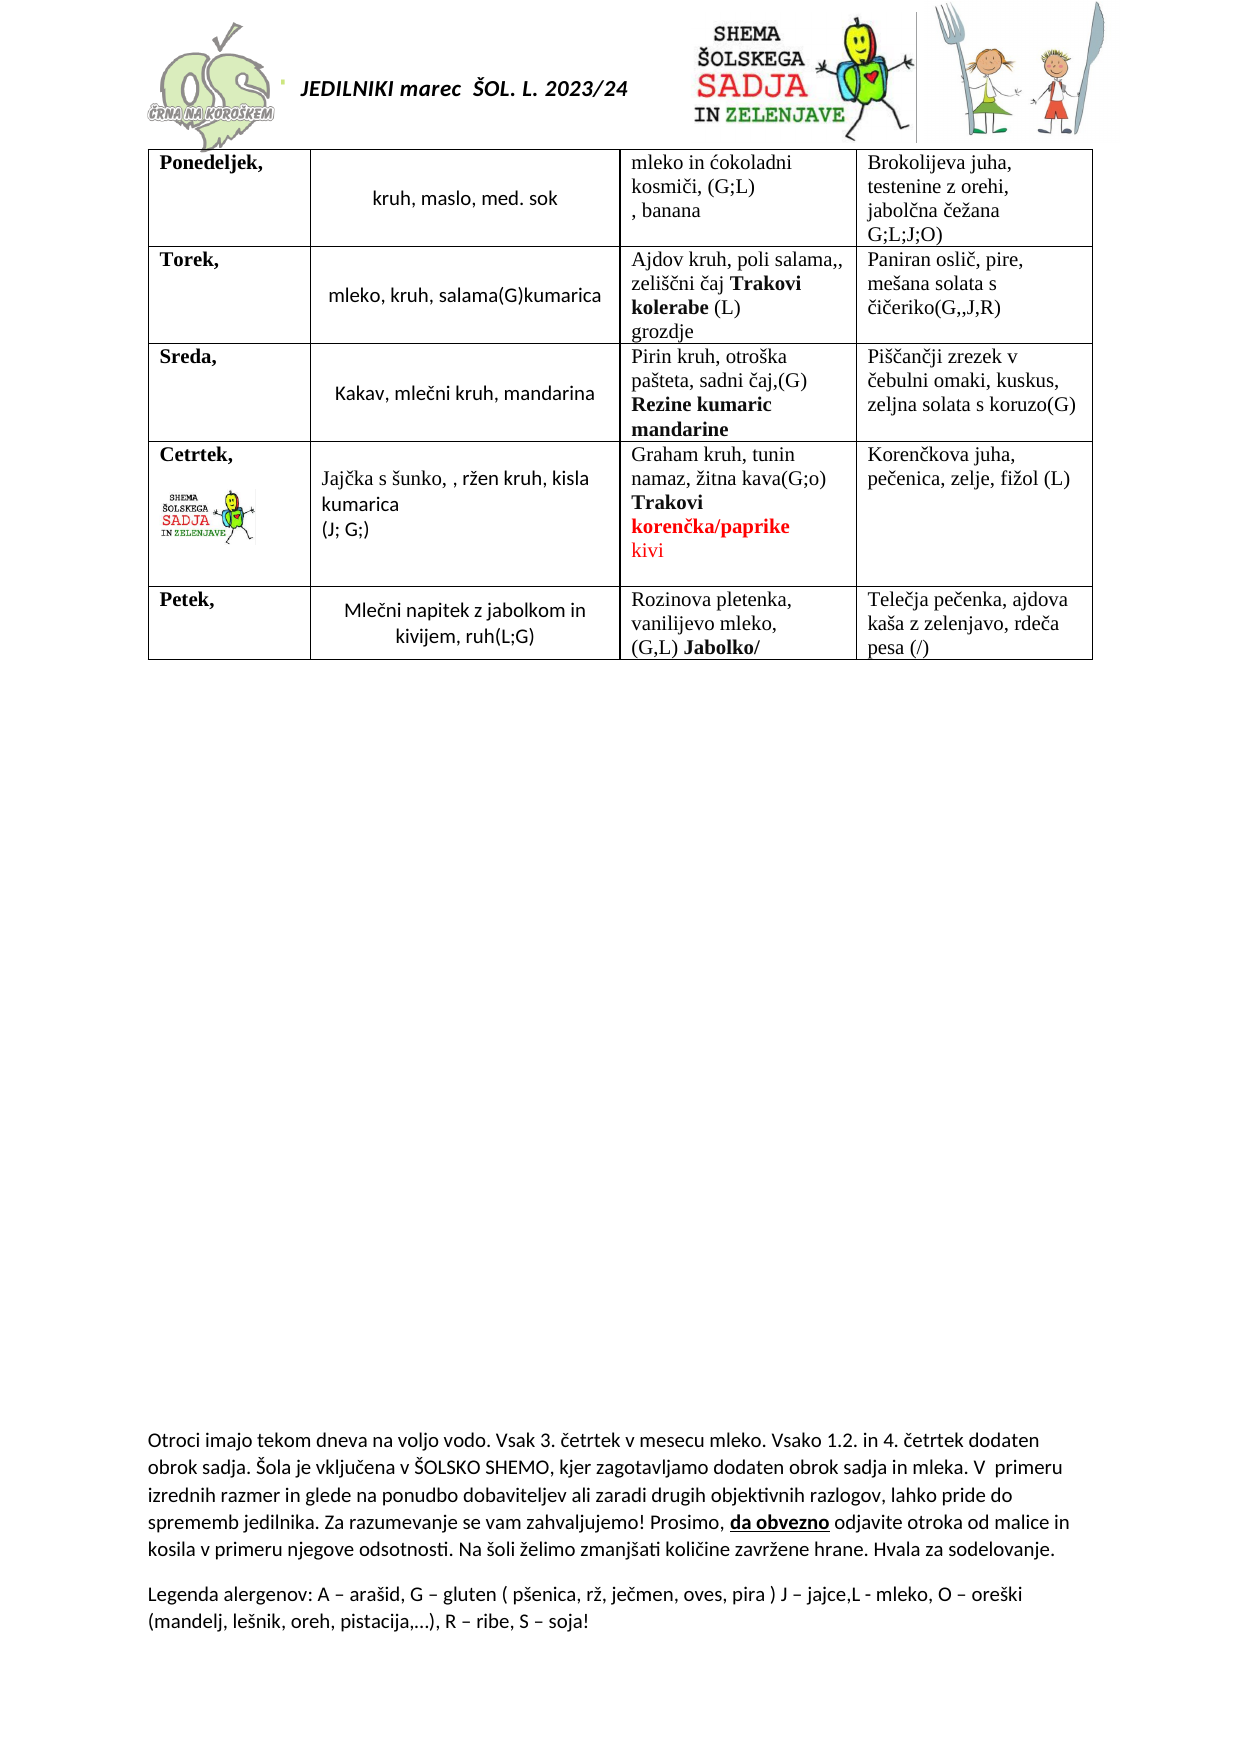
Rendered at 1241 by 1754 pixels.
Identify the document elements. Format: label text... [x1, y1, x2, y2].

table_cell Petek, [149, 587, 310, 659]
picture [690, 12, 917, 143]
table_cell Cetrtek, [149, 442, 310, 586]
table_cell mleko in ćokoladni kosmiči, (G;L) , banana [621, 150, 856, 246]
picture [129, 6, 285, 158]
table_cell kruh, maslo, med. sok [311, 150, 619, 246]
table_cell Pirin kruh, otroška pašteta, sadni čaj,(G) Rezine kumaric mandarine [621, 344, 856, 441]
table_cell Torek, [149, 247, 310, 343]
table_cell mleko, kruh, salama(G)kumarica [311, 247, 619, 343]
table_cell Graham kruh, tunin namaz, žitna kava(G;o) Trakovi korenčka/paprike kivi [621, 442, 856, 586]
table_cell Korenčkova juha, pečenica, zelje, fižol (L) [857, 442, 1092, 586]
table_cell Sreda, [149, 344, 310, 441]
table_cell Telečja pečenka, ajdova kaša z zelenjavo, rdeča pesa (/) [857, 587, 1092, 659]
picture [923, 0, 1120, 143]
table_cell Paniran oslič, pire, mešana solata s čičeriko(G,,J,R) [857, 247, 1092, 343]
table_cell Mlečni napitek z jabolkom in kivijem, ruh(L;G) [311, 587, 619, 659]
picture [159, 489, 256, 545]
table_cell Ponedeljek, [149, 150, 310, 246]
table_cell Rozinova pletenka, vanilijevo mleko, (G,L) Jabolko/ [621, 587, 856, 659]
table_cell Brokolijeva juha, testenine z orehi, jabolčna čežana G;L;J;O) [857, 150, 1092, 246]
table_cell Jajčka s šunko, , ržen kruh, kisla kumarica (J; G;) [311, 442, 619, 586]
table_cell Kakav, mlečni kruh, mandarina [311, 344, 619, 441]
table_cell Piščančji zrezek v čebulni omaki, kuskus, zeljna solata s koruzo(G) [857, 344, 1092, 441]
table_cell Ajdov kruh, poli salama,, zeliščni čaj Trakovi kolerabe (L) grozdje [621, 247, 856, 343]
